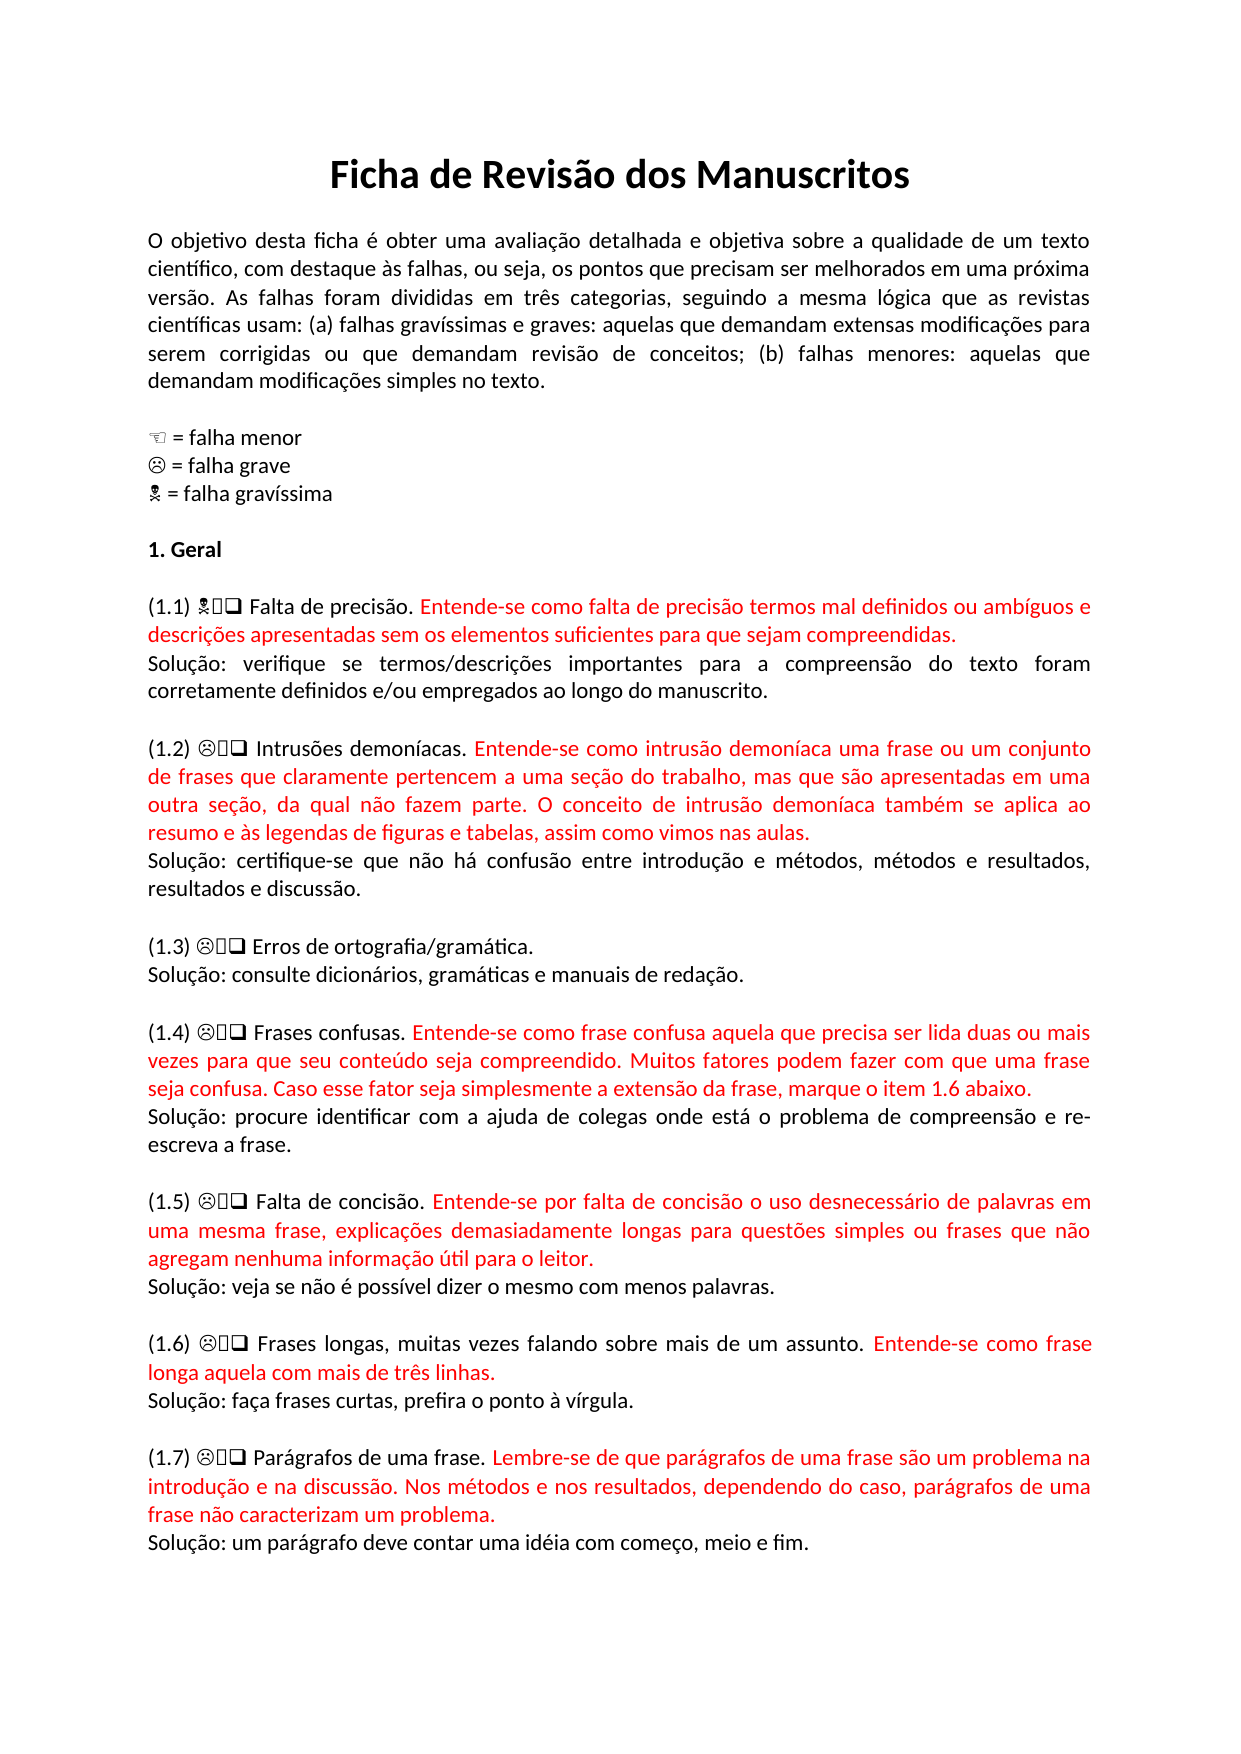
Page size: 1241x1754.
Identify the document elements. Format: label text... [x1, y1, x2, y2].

text Solução: um parágrafo deve contar uma idéia com começo, meio e fim. [148, 1528, 1092, 1556]
text Solução: faça frases curtas, prefira o ponto à vírgula. [148, 1386, 1092, 1414]
text = falha menor [148, 423, 1092, 451]
text Ficha de Revisão dos Manuscritos [148, 148, 1092, 198]
text = falha gravíssima [148, 479, 1092, 507]
text Solução: consulte dicionários, gramáticas e manuais de redação. [148, 960, 1092, 988]
text Solução: verifique se termos/descrições importantes para a compreensão do texto foram corretamente definidos e/ou empregados ao longo do manuscrito. [148, 649, 1092, 705]
text O objetivo desta ficha é obter uma avaliação detalhada e objetiva sobre a qualidade de um texto científico, com destaque às falhas, ou seja, os pontos que precisam ser melhorados em uma próxima versão. As falhas foram divididas em três categorias, seguindo a mesma lógica que as revistas científicas usam: (a) falhas gravíssimas e graves: aquelas que demandam extensas modificações para serem corrigidas ou que demandam revisão de conceitos; (b) falhas menores: aquelas que demandam modificações simples no texto. [148, 227, 1092, 395]
text (1.1)  Falta de precisão. Entende-se como falta de precisão termos mal definidos ou ambíguos e descrições apresentadas sem os elementos suficientes para que sejam compreendidas. [148, 591, 1092, 649]
text 1. Geral [148, 535, 1092, 563]
text (1.6)  Frases longas, muitas vezes falando sobre mais de um assunto. Entende-se como frase longa aquela com mais de três linhas. [148, 1328, 1092, 1386]
text Solução: veja se não é possível dizer o mesmo com menos palavras. [148, 1272, 1092, 1300]
text (1.4)  Frases confusas. Entende-se como frase confusa aquela que precisa ser lida duas ou mais vezes para que seu conteúdo seja compreendido. Muitos fatores podem fazer com que uma frase seja confusa. Caso esse fator seja simplesmente a extensão da frase, marque o item 1.6 abaixo. [148, 1016, 1092, 1102]
text (1.5)  Falta de concisão. Entende-se por falta de concisão o uso desnecessário de palavras em uma mesma frase, explicações demasiadamente longas para questões simples ou frases que não agregam nenhuma informação útil para o leitor. [148, 1186, 1092, 1272]
text (1.7)  Parágrafos de uma frase. Lembre-se de que parágrafos de uma frase são um problema na introdução e na discussão. Nos métodos e nos resultados, dependendo do caso, parágrafos de uma frase não caracterizam um problema. [148, 1442, 1092, 1528]
text (1.3)  Erros de ortografia/gramática. [148, 931, 1092, 960]
text Solução: certifique-se que não há confusão entre introdução e métodos, métodos e resultados, resultados e discussão. [148, 847, 1092, 903]
text = falha grave [148, 451, 1092, 479]
text (1.2)  Intrusões demoníacas. Entende-se como intrusão demoníaca uma frase ou um conjunto de frases que claramente pertencem a uma seção do trabalho, mas que são apresentadas em uma outra seção, da qual não fazem parte. O conceito de intrusão demoníaca também se aplica ao resumo e às legendas de figuras e tabelas, assim como vimos nas aulas. [148, 733, 1092, 847]
text Solução: procure identificar com a ajuda de colegas onde está o problema de compreensão e re-escreva a frase. [148, 1102, 1092, 1158]
